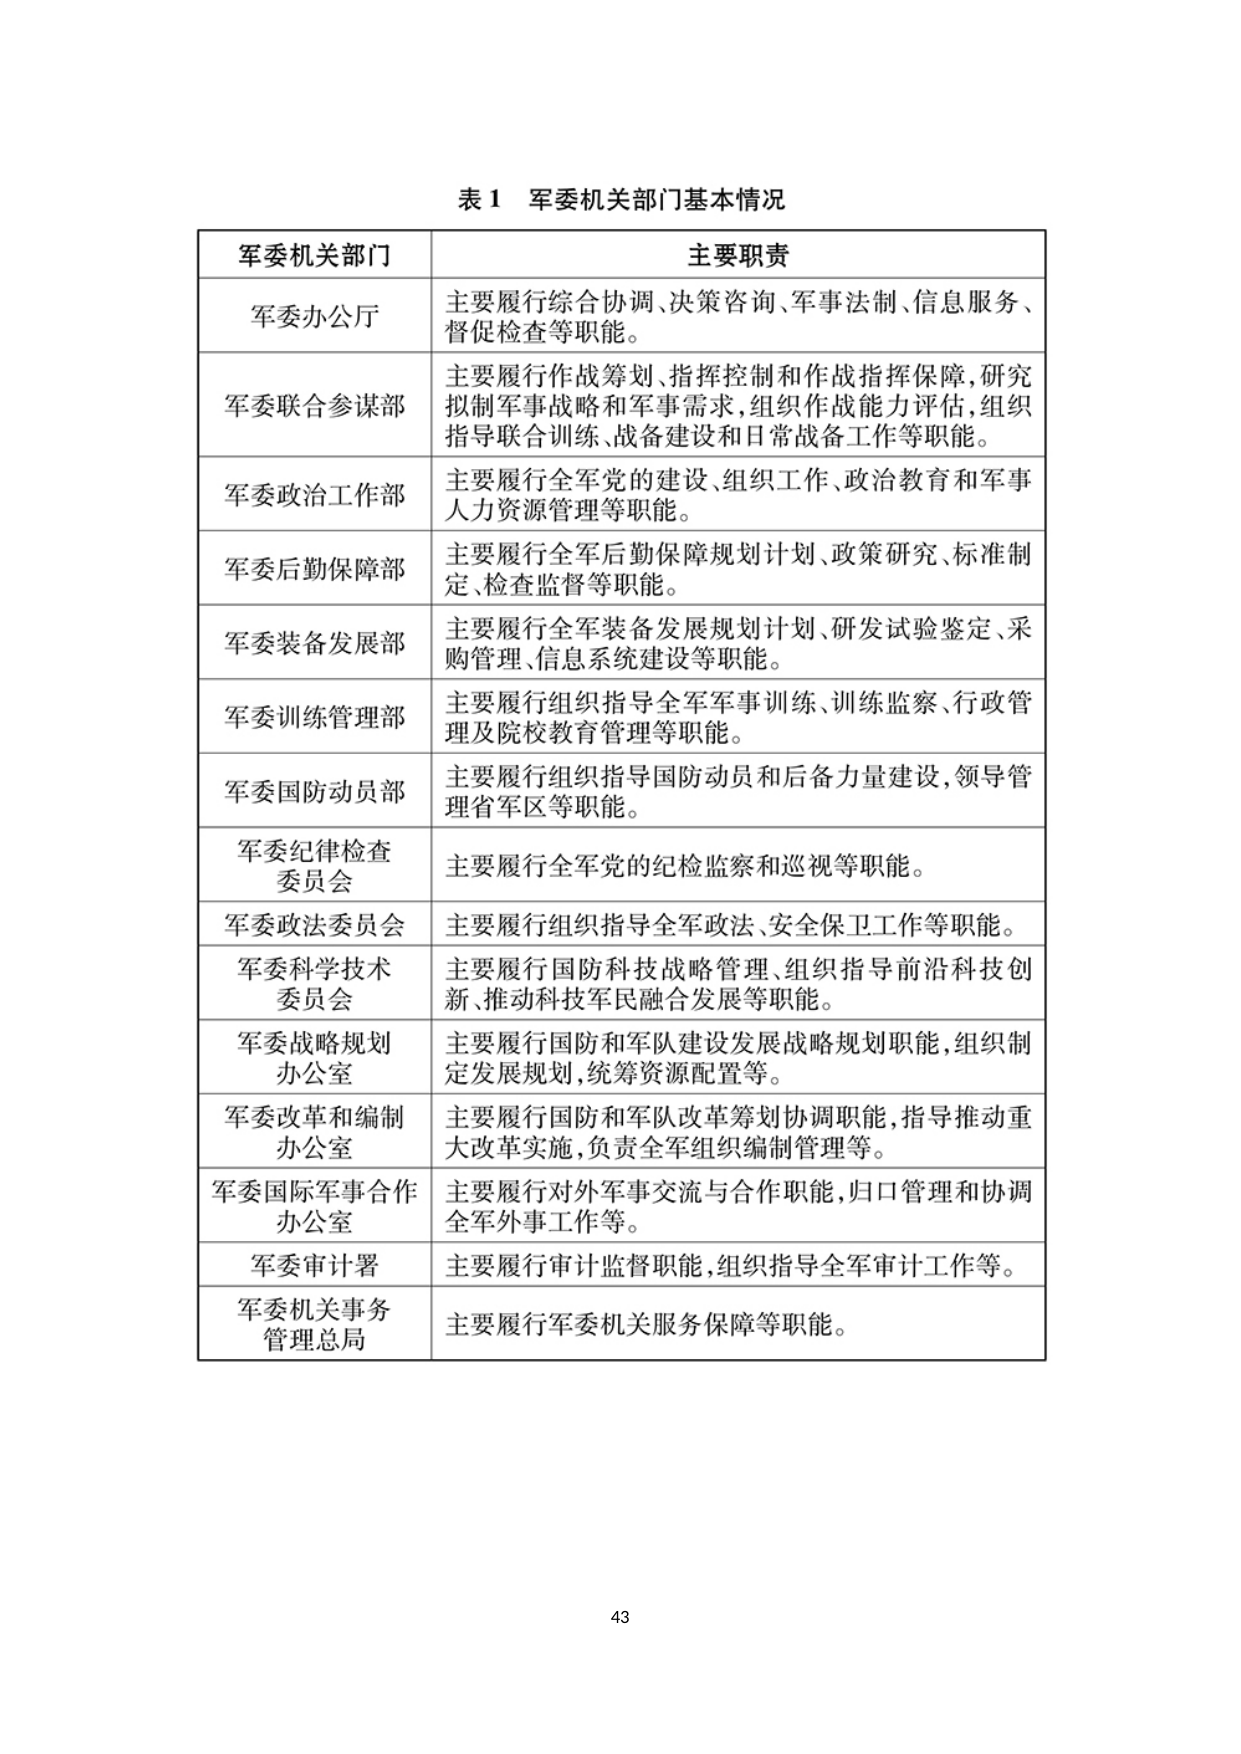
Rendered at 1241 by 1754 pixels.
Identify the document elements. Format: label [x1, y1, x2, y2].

picture [187, 162, 1057, 1378]
